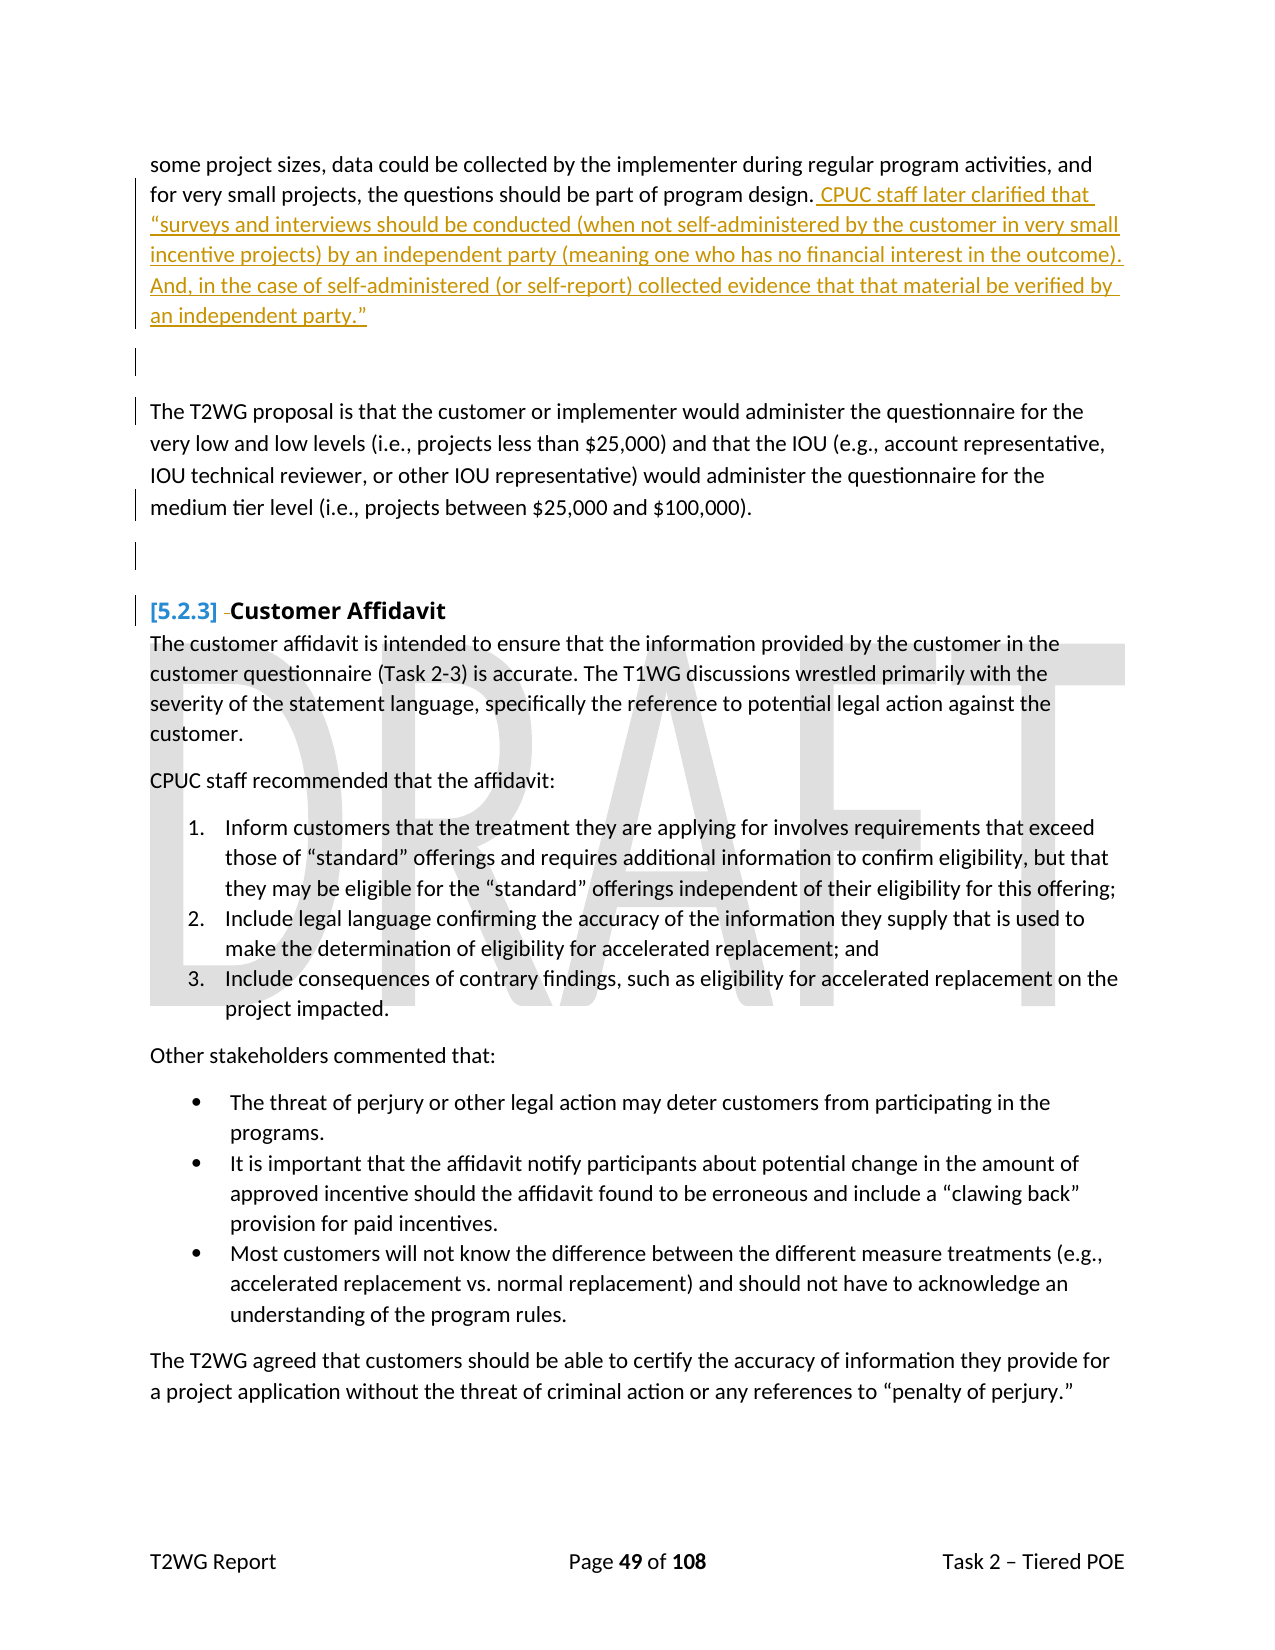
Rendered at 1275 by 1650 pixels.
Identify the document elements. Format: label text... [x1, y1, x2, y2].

list Include legal language confirming the accuracy of the information they supply that is used to make the determination of eligibility for accelerated replacement; and [187, 904, 1125, 962]
text The T2WG agreed that customers should be able to certify the accuracy of information they provide for a project application without the threat of criminal action or any references to “penalty of perjury.” [150, 1347, 1125, 1405]
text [150, 150, 1125, 329]
subtitle Customer Affidavit [150, 595, 1125, 626]
list Include consequences of contrary findings, such as eligibility for accelerated replacement on the project impacted. [187, 964, 1125, 1023]
list Inform customers that the treatment they are applying for involves requirements that exceed those of “standard” offerings and requires additional information to confirm eligibility, but that they may be eligible for the “standard” offerings independent of their eligibility for this offering; [187, 813, 1125, 902]
text CPUC staff recommended that the affidavit: [150, 766, 1125, 794]
text The customer affidavit is intended to ensure that the information provided by the customer in the customer questionnaire (Task 2-3) is accurate. The T1WG discussions wrestled primarily with the severity of the statement language, specifically the reference to potential legal action against the customer. [150, 629, 1125, 748]
text The T2WG proposal is that the customer or implementer would administer the questionnaire for the very low and low levels (i.e., projects less than $25,000) and that the IOU (e.g., account representative, IOU technical reviewer, or other IOU representative) would administer the questionnaire for the medium tier level (i.e., projects between $25,000 and $100,000). [150, 397, 1125, 521]
list It is important that the affidavit notify participants about potential change in the amount of approved incentive should the affidavit found to be erroneous and include a “clawing back” provision for paid incentives. [192, 1149, 1125, 1237]
list The threat of perjury or other legal action may deter customers from participating in the programs. [192, 1088, 1125, 1147]
list Most customers will not know the difference between the different measure treatments (e.g., accelerated replacement vs. normal replacement) and should not have to acknowledge an understanding of the program rules. [192, 1239, 1125, 1328]
text Other stakeholders commented that: [150, 1041, 1125, 1069]
